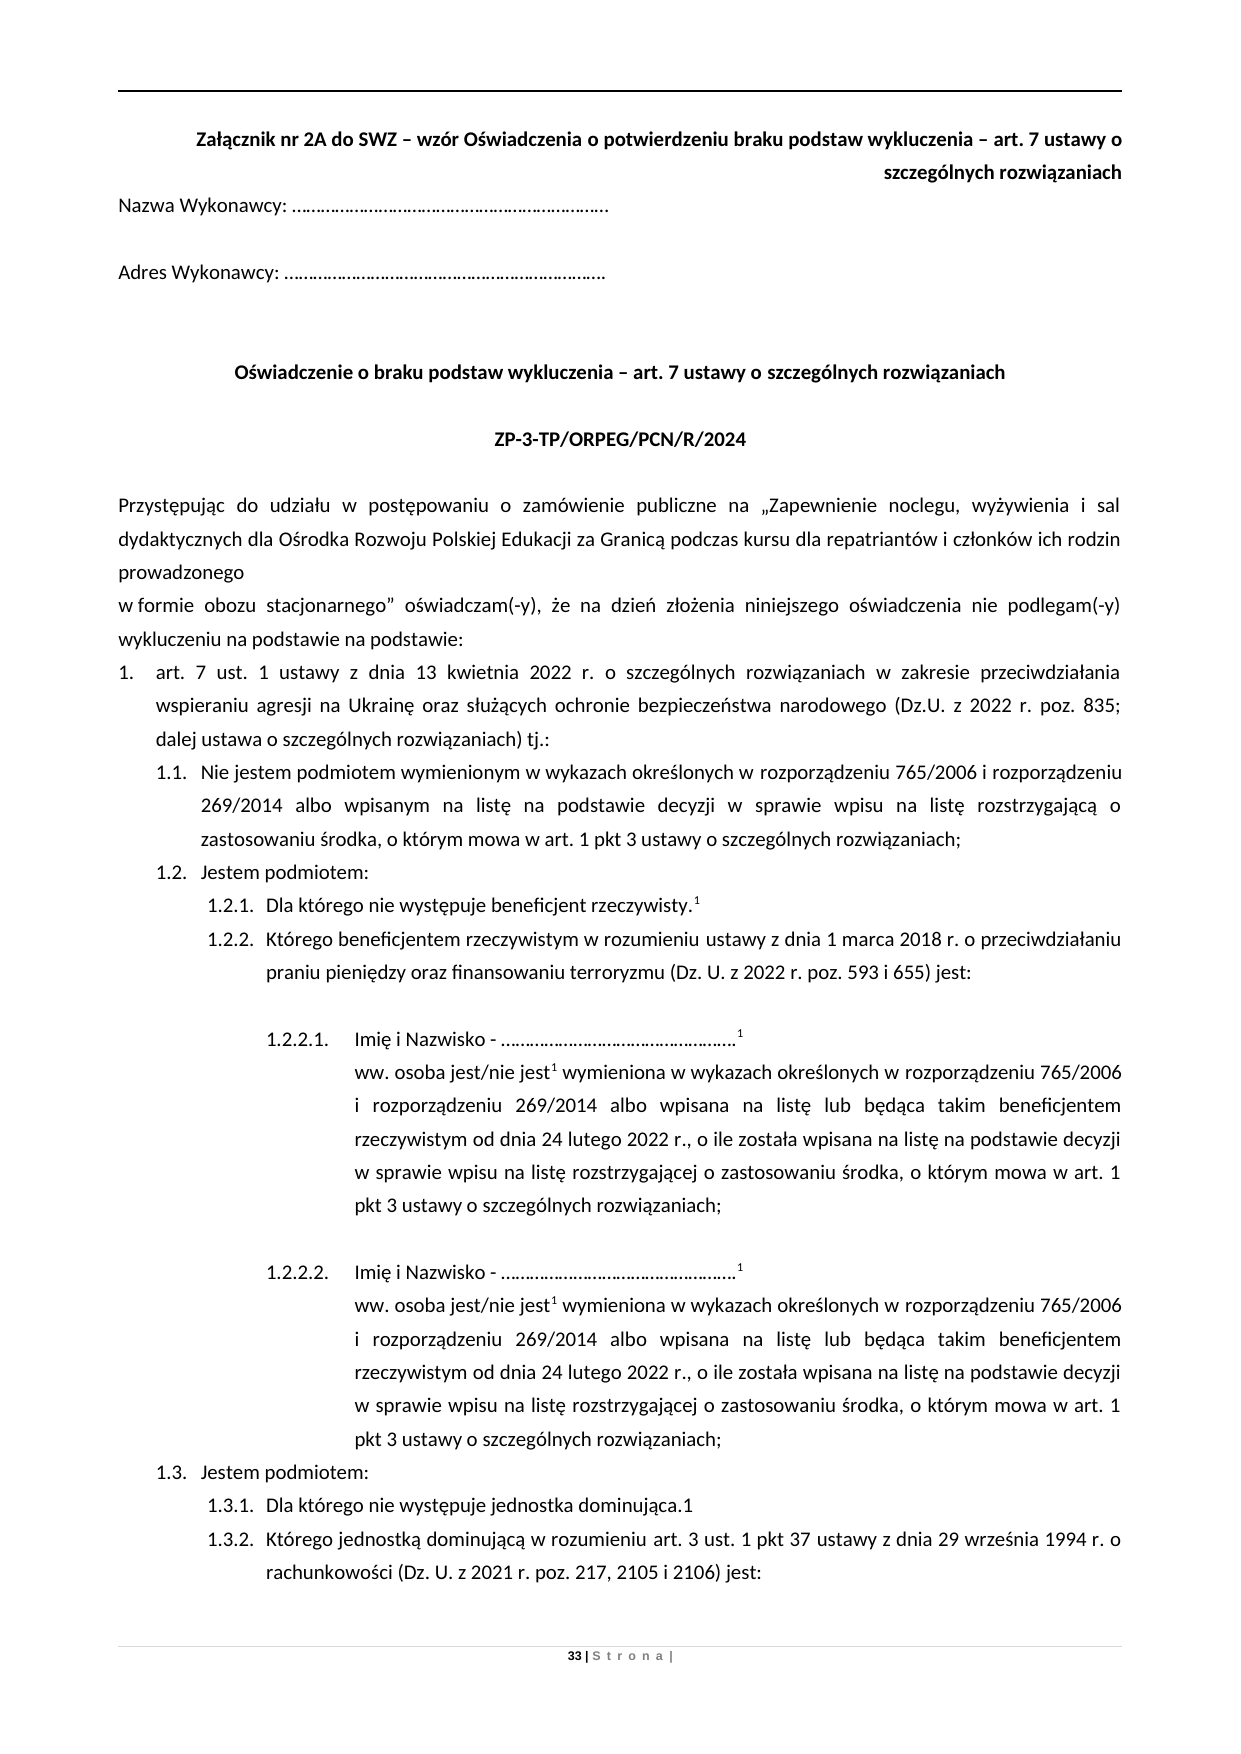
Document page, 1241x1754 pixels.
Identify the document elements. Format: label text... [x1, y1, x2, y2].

list Którego beneficjentem rzeczywistym w rozumieniu ustawy z dnia 1 marca 2018 r. o przeciwdziałaniu praniu pieniędzy oraz finansowaniu terroryzmu (Dz. U. z 2022 r. poz. 593 i 655) jest: [207, 918, 1122, 985]
list ww. osoba jest/nie jest1 wymieniona w wykazach określonych w rozporządzeniu 765/2006 i rozporządzeniu 269/2014 albo wpisana na listę lub będąca takim beneficjentem rzeczywistym od dnia 24 lutego 2022 r., o ile została wpisana na listę na podstawie decyzji w sprawie wpisu na listę rozstrzygającej o zastosowaniu środka, o którym mowa w art. 1 pkt 3 ustawy o szczególnych rozwiązaniach; [354, 1051, 1122, 1218]
list Dla którego nie występuje jednostka dominująca.1 [207, 1485, 1122, 1518]
list Imię i Nazwisko - ………………………………………….1 [266, 1018, 1122, 1051]
text Załącznik nr 2A do SWZ – wzór Oświadczenia o potwierdzeniu braku podstaw wykluczenia – art. 7 ustawy o szczególnych rozwiązaniach [118, 118, 1122, 185]
text Adres Wykonawcy: …………………………………………………………. [118, 251, 1122, 285]
text Oświadczenie o braku podstaw wykluczenia – art. 7 ustawy o szczególnych rozwiązaniach [118, 351, 1122, 385]
list Jestem podmiotem: [156, 851, 1122, 885]
list Którego jednostką dominującą w rozumieniu art. 3 ust. 1 pkt 37 ustawy z dnia 29 września 1994 r. o rachunkowości (Dz. U. z 2021 r. poz. 217, 2105 i 2106) jest: [207, 1518, 1122, 1585]
text Nazwa Wykonawcy: ………………………………………………………… [118, 185, 1122, 218]
list Imię i Nazwisko - ………………………………………….1 [266, 1251, 1122, 1285]
list ww. osoba jest/nie jest1 wymieniona w wykazach określonych w rozporządzeniu 765/2006 i rozporządzeniu 269/2014 albo wpisana na listę lub będąca takim beneficjentem rzeczywistym od dnia 24 lutego 2022 r., o ile została wpisana na listę na podstawie decyzji w sprawie wpisu na listę rozstrzygającej o zastosowaniu środka, o którym mowa w art. 1 pkt 3 ustawy o szczególnych rozwiązaniach; [354, 1285, 1122, 1451]
list Jestem podmiotem: [156, 1451, 1122, 1485]
text ZP-3-TP/ORPEG/PCN/R/2024 [118, 418, 1122, 451]
text Przystępując do udziału w postępowaniu o zamówienie publiczne na „Zapewnienie noclegu, wyżywienia i sal dydaktycznych dla Ośrodka Rozwoju Polskiej Edukacji za Granicą podczas kursu dla repatriantów i członków ich rodzin prowadzonego w formie obozu stacjonarnego” oświadczam(-y), że na dzień złożenia niniejszego oświadczenia nie podlegam(-y) wykluczeniu na podstawie na podstawie: [118, 485, 1122, 651]
list art. 7 ust. 1 ustawy z dnia 13 kwietnia 2022 r. o szczególnych rozwiązaniach w zakresie przeciwdziałania wspieraniu agresji na Ukrainę oraz służących ochronie bezpieczeństwa narodowego (Dz.U. z 2022 r. poz. 835; dalej ustawa o szczególnych rozwiązaniach) tj.: [118, 651, 1122, 751]
list Nie jestem podmiotem wymienionym w wykazach określonych w rozporządzeniu 765/2006 i rozporządzeniu 269/2014 albo wpisanym na listę na podstawie decyzji w sprawie wpisu na listę rozstrzygającą o zastosowaniu środka, o którym mowa w art. 1 pkt 3 ustawy o szczególnych rozwiązaniach; [156, 751, 1122, 851]
list Dla którego nie występuje beneficjent rzeczywisty.1 [207, 885, 1122, 918]
